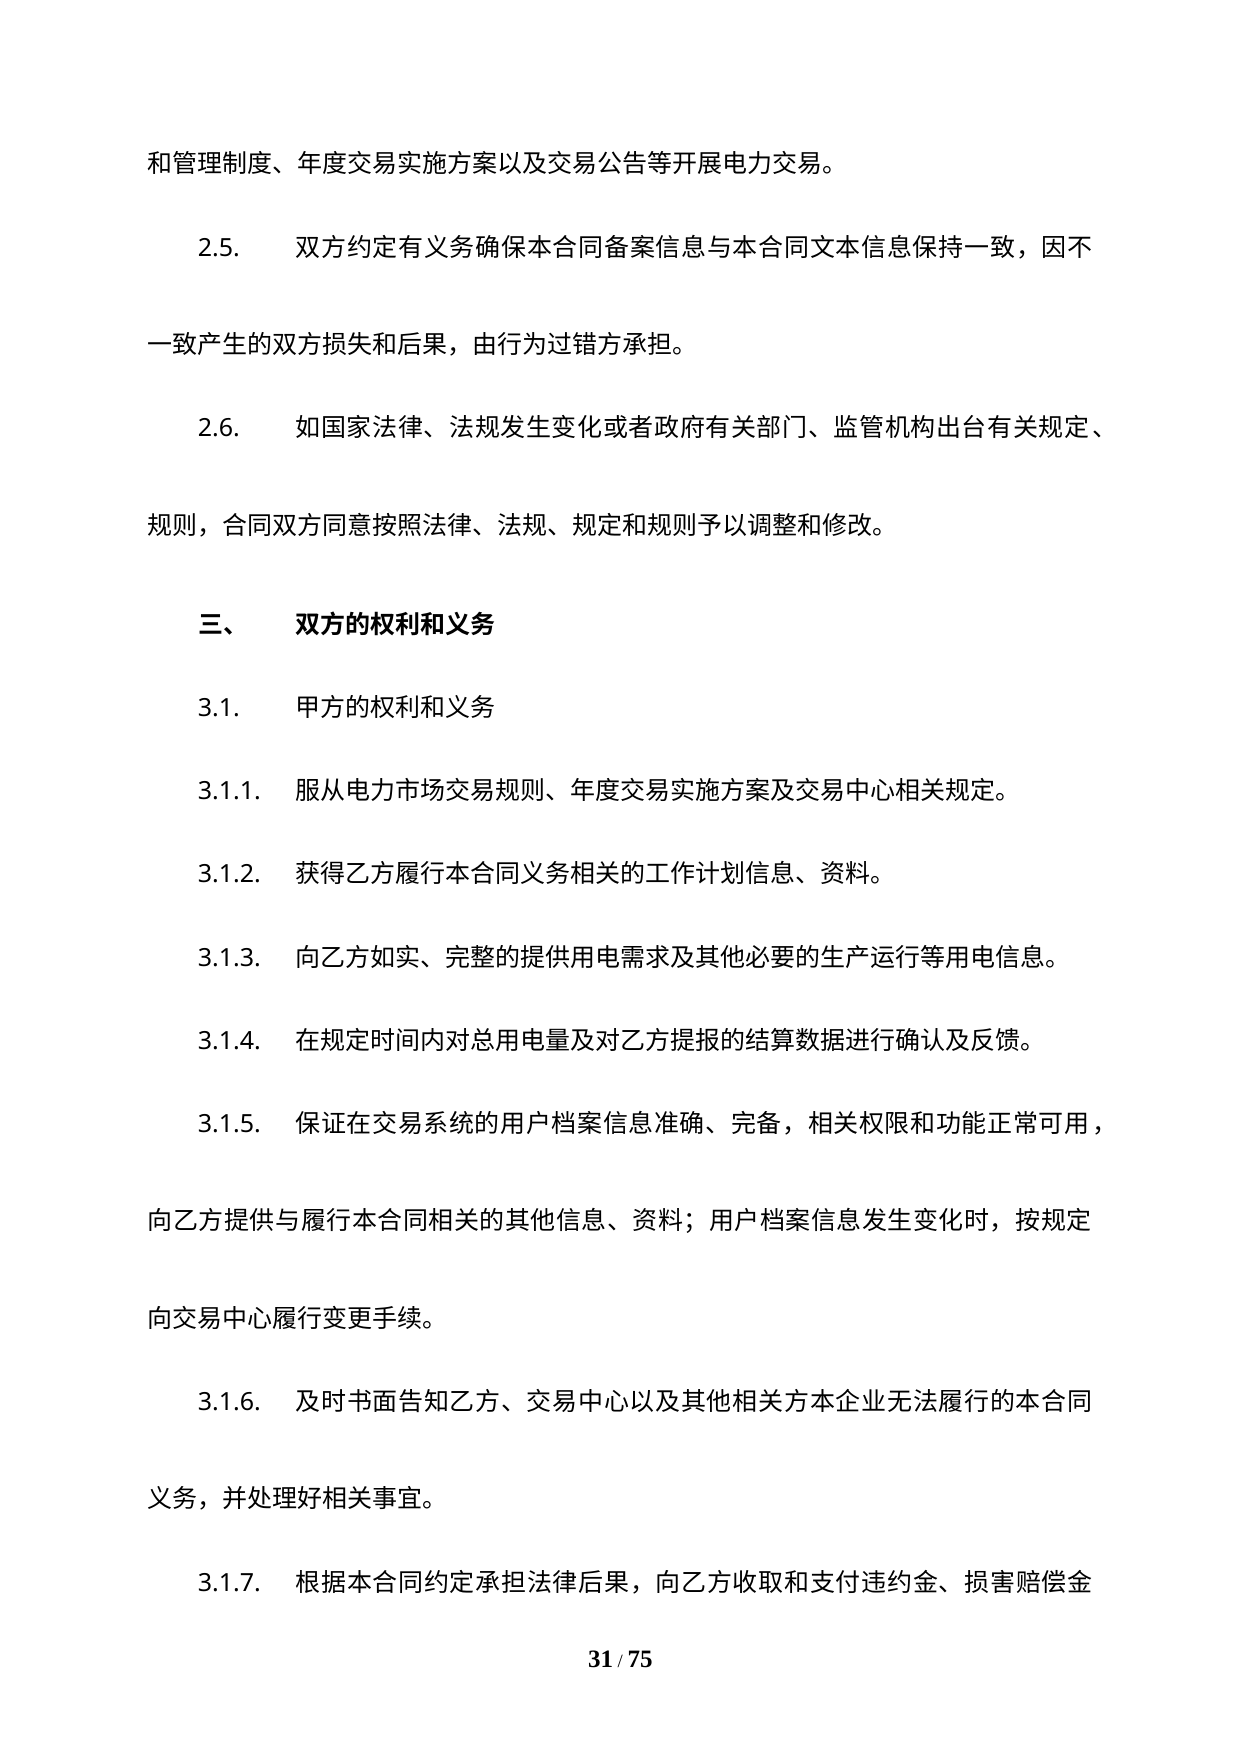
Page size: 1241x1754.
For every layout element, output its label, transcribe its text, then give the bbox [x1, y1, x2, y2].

list 双方的权利和义务 [148, 590, 1092, 655]
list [148, 1548, 1092, 1613]
list 如国家法律、法规发生变化或者政府有关部门、监管机构出台有关规定、规则，合同双方同意按照法律、法规、规定和规则予以调整和修改。 [148, 393, 1092, 556]
list 保证在交易系统的用户档案信息准确、完备，相关权限和功能正常可用，向乙方提供与履行本合同相关的其他信息、资料；用户档案信息发生变化时，按规定向交易中心履行变更手续。 [148, 1089, 1092, 1349]
list 获得乙方履行本合同义务相关的工作计划信息、资料。 [148, 839, 1092, 904]
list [148, 129, 1092, 194]
list 在规定时间内对总用电量及对乙方提报的结算数据进行确认及反馈。 [148, 1006, 1092, 1071]
list 双方约定有义务确保本合同备案信息与本合同文本信息保持一致，因不一致产生的双方损失和后果，由行为过错方承担。 [148, 213, 1092, 375]
list 及时书面告知乙方、交易中心以及其他相关方本企业无法履行的本合同义务，并处理好相关事宜。 [148, 1367, 1092, 1529]
list 甲方的权利和义务 [148, 673, 1092, 738]
list 服从电力市场交易规则、年度交易实施方案及交易中心相关规定。 [148, 756, 1092, 821]
list 向乙方如实、完整的提供用电需求及其他必要的生产运行等用电信息。 [148, 923, 1092, 988]
